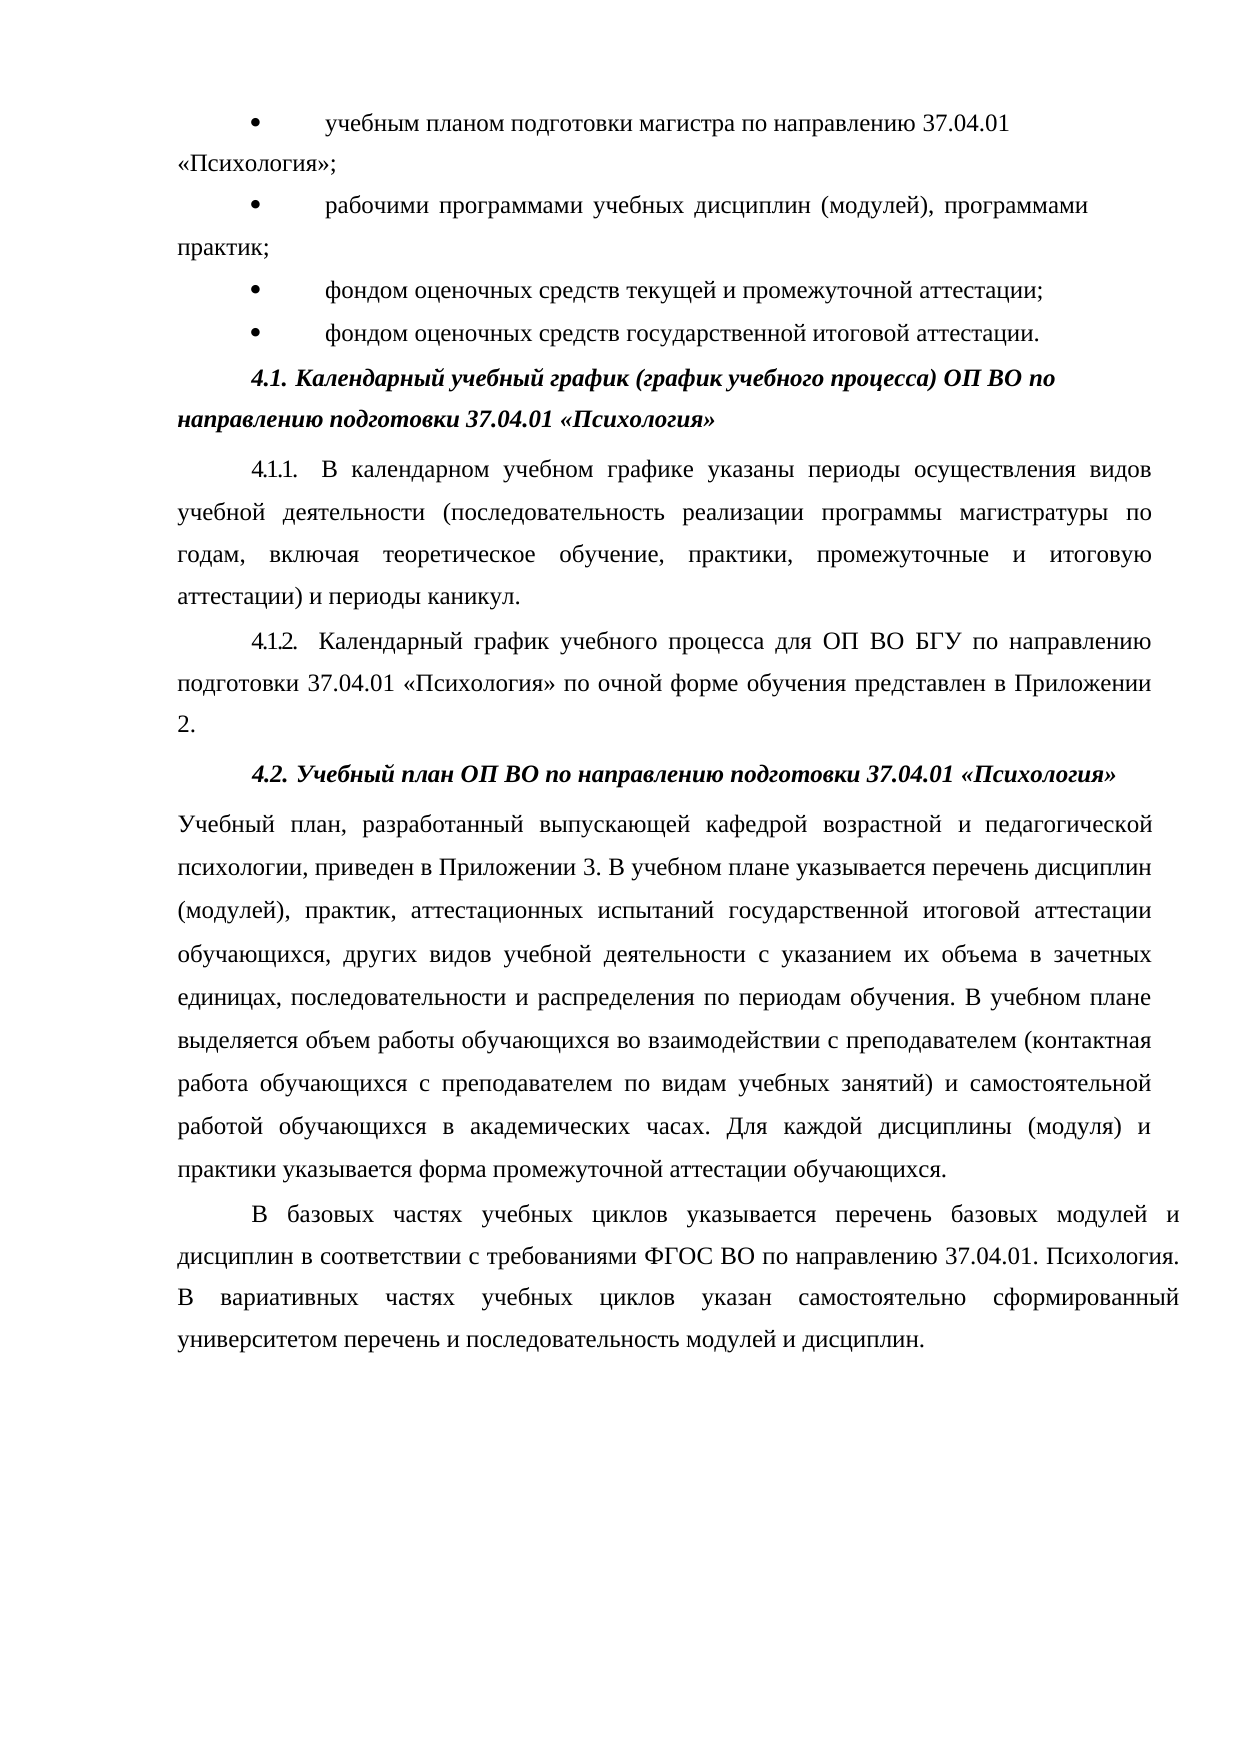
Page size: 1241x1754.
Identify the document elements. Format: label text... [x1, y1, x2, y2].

subtitle Учебный план ОП ВО по направлению подготовки 37.04.01 «Психология» [252, 759, 1221, 788]
text «Психология»; [177, 148, 1221, 177]
list рабочими программами учебных дисциплин (модулей), программами практик; [177, 190, 1089, 261]
text В базовых частях учебных циклов указывается перечень базовых модулей и дисциплин в соответствии с требованиями ФГОС ВО по направлению 37.04.01. Психология. В вариативных частях учебных циклов указан самостоятельно сформированный университетом перечень и последовательность модулей и дисциплин. [177, 1199, 1180, 1353]
list фондом оценочных средств государственной итоговой аттестации. [251, 318, 1221, 347]
list учебным планом подготовки магистра по направлению 37.04.01 [251, 108, 1221, 137]
list фондом оценочных средств текущей и промежуточной аттестации; [251, 276, 1221, 304]
subtitle Календарный учебный график (график учебного процесса) ОП ВО по направлению подготовки 37.04.01 «Психология» [177, 363, 1055, 433]
text Учебный план, разработанный выпускающей кафедрой возрастной и педагогической психологии, приведен в Приложении 3. В учебном плане указывается перечень дисциплин (модулей), практик, аттестационных испытаний государственной итоговой аттестации обучающихся, других видов учебной деятельности с указанием их объема в зачетных единицах, последовательности и распределения по периодам обучения. В учебном плане выделяется объем работы обучающихся во взаимодействии с преподавателем (контактная работа обучающихся с преподавателем по видам учебных занятий) и самостоятельной работой обучающихся в академических часах. Для каждой дисциплины (модуля) и практики указывается форма промежуточной аттестации обучающихся. [177, 809, 1152, 1183]
list Календарный график учебного процесса для ОП ВО БГУ по направлению подготовки 37.04.01 «Психология» по очной форме обучения представлен в Приложении 2. [177, 626, 1153, 738]
list В календарном учебном графике указаны периоды осуществления видов учебной деятельности (последовательность реализации программы магистратуры по годам, включая теоретическое обучение, практики, промежуточные и итоговую аттестации) и периоды каникул. [177, 454, 1153, 610]
